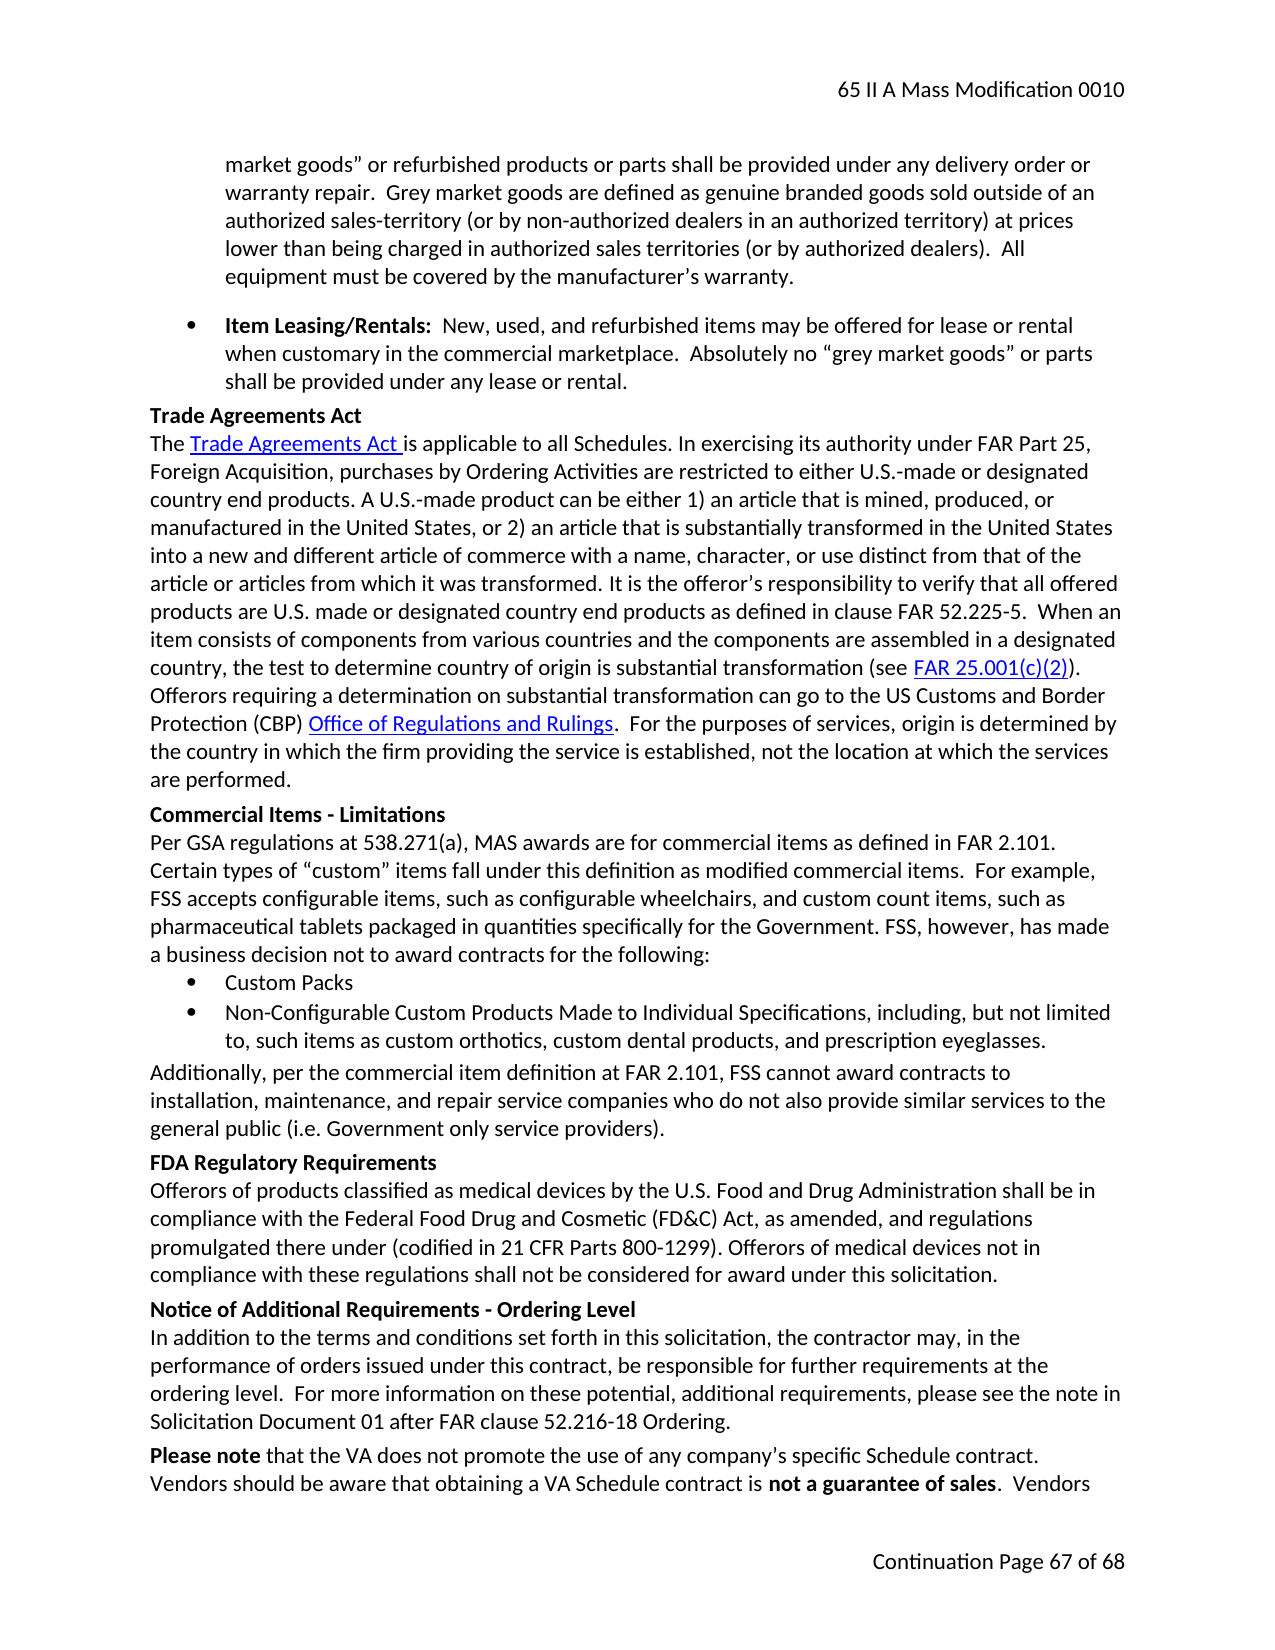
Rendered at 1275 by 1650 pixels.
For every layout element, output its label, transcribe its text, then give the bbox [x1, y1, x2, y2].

text FDA Regulatory Requirements [150, 1148, 1125, 1177]
list Custom Packs [187, 968, 1125, 996]
text Notice of Additional Requirements - Ordering Level [150, 1295, 1125, 1323]
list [187, 150, 1125, 290]
text Commercial Items - Limitations [150, 800, 1125, 828]
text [150, 1441, 1125, 1497]
text Offerors of products classified as medical devices by the U.S. Food and Drug Administration shall be in compliance with the Federal Food Drug and Cosmetic (FD&C) Act, as amended, and regulations promulgated there under (codified in 21 CFR Parts 800-1299). Offerors of medical devices not in compliance with these regulations shall not be considered for award under this solicitation. [150, 1177, 1125, 1289]
text The Trade Agreements Act is applicable to all Schedules. In exercising its authority under FAR Part 25, Foreign Acquisition, purchases by Ordering Activities are restricted to either U.S.-made or designated country end products. A U.S.-made product can be either 1) an article that is mined, produced, or manufactured in the United States, or 2) an article that is substantially transformed in the United States into a new and different article of commerce with a name, character, or use distinct from that of the article or articles from which it was transformed. It is the offeror’s responsibility to verify that all offered products are U.S. made or designated country end products as defined in clause FAR 52.225-5. When an item consists of components from various countries and the components are assembled in a designated country, the test to determine country of origin is substantial transformation (see FAR 25.001(c)(2)). Offerors requiring a determination on substantial transformation can go to the US Customs and Border Protection (CBP) Office of Regulations and Rulings. For the purposes of services, origin is determined by the country in which the firm providing the service is established, not the location at which the services are performed. [150, 429, 1125, 793]
text Per GSA regulations at 538.271(a), MAS awards are for commercial items as defined in FAR 2.101. Certain types of “custom” items fall under this definition as modified commercial items. For example, FSS accepts configurable items, such as configurable wheelchairs, and custom count items, such as pharmaceutical tablets packaged in quantities specifically for the Government. FSS, however, has made a business decision not to award contracts for the following: [150, 828, 1125, 968]
list Non-Configurable Custom Products Made to Individual Specifications, including, but not limited to, such items as custom orthotics, custom dental products, and prescription eyeglasses. [187, 998, 1125, 1054]
text Trade Agreements Act [150, 401, 1125, 429]
text In addition to the terms and conditions set forth in this solicitation, the contractor may, in the performance of orders issued under this contract, be responsible for further requirements at the ordering level. For more information on these potential, additional requirements, please see the note in Solicitation Document 01 after FAR clause 52.216-18 Ordering. [150, 1323, 1125, 1435]
list Item Leasing/Rentals: New, used, and refurbished items may be offered for lease or rental when customary in the commercial marketplace. Absolutely no “grey market goods” or parts shall be provided under any lease or rental. [187, 311, 1125, 395]
text Additionally, per the commercial item definition at FAR 2.101, FSS cannot award contracts to installation, maintenance, and repair service companies who do not also provide similar services to the general public (i.e. Government only service providers). [150, 1058, 1125, 1142]
